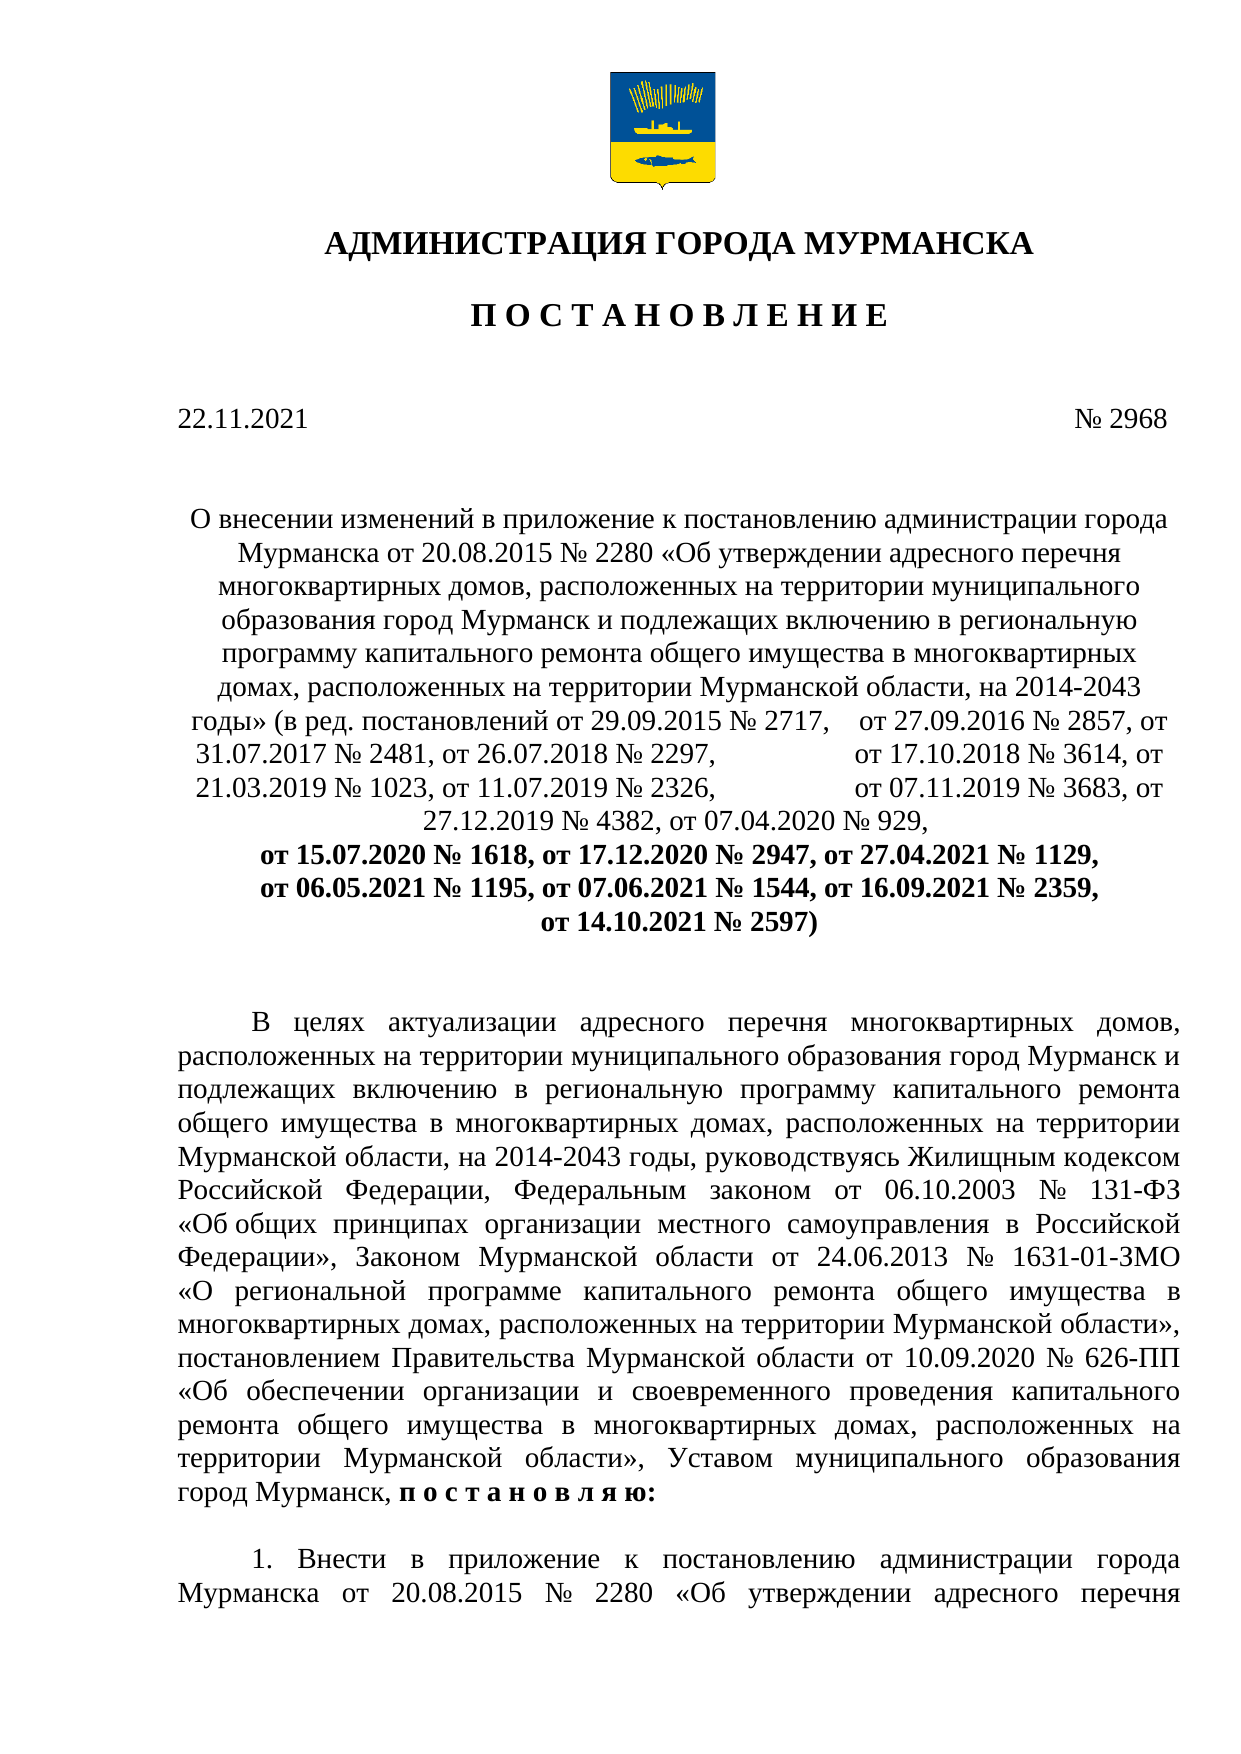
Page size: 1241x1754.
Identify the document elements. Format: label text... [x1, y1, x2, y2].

text В целях актуализации адресного перечня многоквартирных домов, расположенных на территории муниципального образования город Мурманск и подлежащих включению в региональную программу капитального ремонта общего имущества в многоквартирных домах, расположенных на территории Мурманской области, на 2014-2043 годы, руководствуясь Жилищным кодексом Российской Федерации, Федеральным законом от 06.10.2003 № 131-ФЗ «Об общих принципах организации местного самоуправления в Российской Федерации», Законом Мурманской области от 24.06.2013 № 1631-01-ЗМО «О региональной программе капитального ремонта общего имущества в многоквартирных домах, расположенных на территории Мурманской области», постановлением Правительства Мурманской области от 10.09.2020 № 626-ПП «Об обеспечении организации и своевременного проведения капитального ремонта общего имущества в многоквартирных домах, расположенных на территории Мурманской области», Уставом муниципального образования город Мурманск, п о с т а н о в л я ю: [177, 1004, 1181, 1508]
text 22.11.2021 № 2968 [177, 401, 1181, 434]
text П О С Т А Н О В Л Е Н И Е [177, 295, 1181, 334]
text АДМИНИСТРАЦИЯ ГОРОДА МУРМАНСКА [177, 223, 1181, 262]
picture [610, 72, 716, 190]
